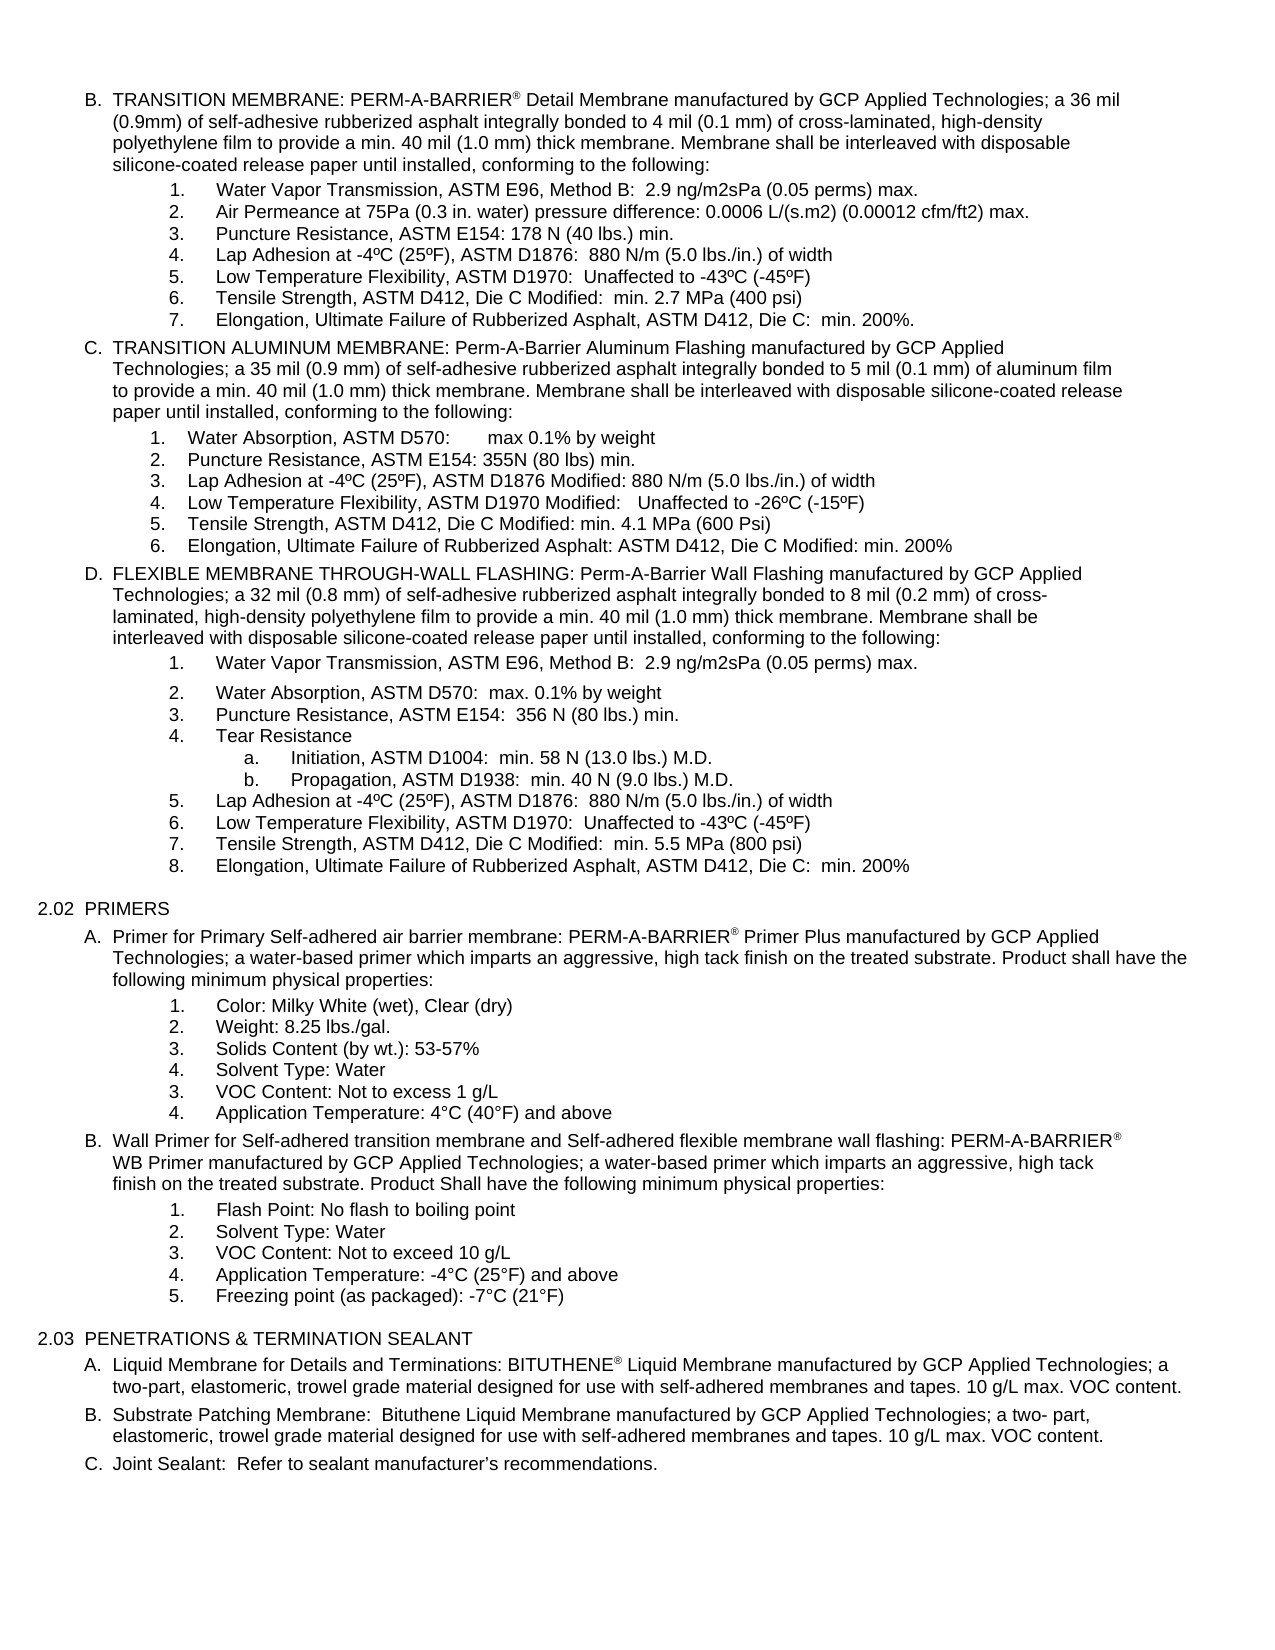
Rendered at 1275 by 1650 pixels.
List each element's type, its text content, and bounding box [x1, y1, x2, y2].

text 1. Color: Milky White (wet), Clear (dry) [169, 994, 1125, 1016]
list Puncture Resistance, ASTM E154: 355N (80 lbs) min. [150, 448, 1125, 470]
text 5. Lap Adhesion at -4ºC (25ºF), ASTM D1876: 880 N/m (5.0 lbs./in.) of width [169, 790, 1125, 811]
text 3. Puncture Resistance, ASTM E154: 178 N (40 lbs.) min. [169, 222, 1125, 244]
text 7. Elongation, Ultimate Failure of Rubberized Asphalt, ASTM D412, Die C: min. 200%. [169, 309, 1125, 330]
text 1. Water Vapor Transmission, ASTM E96, Method B: 2.9 ng/m2sPa (0.05 perms) max. [169, 649, 1125, 674]
text a. Initiation, ASTM D1004: min. 58 N (13.0 lbs.) M.D. [244, 747, 1125, 768]
text 8. Elongation, Ultimate Failure of Rubberized Asphalt, ASTM D412, Die C: min. 200% [169, 854, 1125, 876]
text 3. Puncture Resistance, ASTM E154: 356 N (80 lbs.) min. [169, 704, 1125, 725]
text 4. Application Temperature: 4°C (40°F) and above [169, 1102, 1125, 1124]
text 6. Tensile Strength, ASTM D412, Die C Modified: min. 2.7 MPa (400 psi) [169, 287, 1125, 309]
list Lap Adhesion at -4ºC (25ºF), ASTM D1876 Modified: 880 N/m (5.0 lbs./in.) of width [150, 470, 1125, 492]
text 2. Solvent Type: Water [169, 1220, 1125, 1242]
text 2. Air Permeance at 75Pa (0.3 in. water) pressure difference: 0.0006 L/(s.m2) (0.00012 cfm/ft2) max. [169, 201, 1125, 222]
text 5. Freezing point (as packaged): -7°C (21°F) [169, 1285, 1125, 1307]
text C. Joint Sealant: Refer to sealant manufacturer’s recommendations. [84, 1453, 1125, 1474]
text b. Propagation, ASTM D1938: min. 40 N (9.0 lbs.) M.D. [244, 768, 1125, 790]
text A. Liquid Membrane for Details and Terminations: BITUTHENE® Liquid Membrane manufactured by GCP Applied Technologies; a two-part, elastomeric, trowel grade material designed for use with self-adhered membranes and tapes. 10 g/L max. VOC content. [84, 1354, 1200, 1397]
text 3. VOC Content: Not to excess 1 g/L [169, 1081, 1125, 1102]
text 4. Application Temperature: -4°C (25°F) and above [169, 1263, 1125, 1285]
text B. Wall Primer for Self-adhered transition membrane and Self-adhered flexible membrane wall flashing: PERM-A-BARRIER® WB Primer manufactured by GCP Applied Technologies; a water-based primer which imparts an aggressive, high tack finish on the treated substrate. Product Shall have the following minimum physical properties: [84, 1130, 1125, 1195]
text 4. Solvent Type: Water [169, 1059, 1125, 1081]
text 2. Water Absorption, ASTM D570: max. 0.1% by weight [169, 682, 1125, 704]
list Elongation, Ultimate Failure of Rubberized Asphalt: ASTM D412, Die C Modified: min. 200% [150, 535, 1125, 556]
text 3. Solids Content (by wt.): 53-57% [169, 1037, 1125, 1059]
text 2.03 PENETRATIONS & TERMINATION SEALANT [37, 1328, 1200, 1350]
list TRANSITION ALUMINUM MEMBRANE: Perm-A-Barrier Aluminum Flashing manufactured by GCP Applied Technologies; a 35 mil (0.9 mm) of self-adhesive rubberized asphalt integrally bonded to 5 mil (0.1 mm) of aluminum film to provide a min. 40 mil (1.0 mm) thick membrane. Membrane shall be interleaved with disposable silicone-coated release paper until installed, conforming to the following: [84, 336, 1125, 423]
list Tensile Strength, ASTM D412, Die C Modified: min. 4.1 MPa (600 Psi) [150, 513, 1125, 535]
text A. Primer for Primary Self-adhered air barrier membrane: PERM-A-BARRIER® Primer Plus manufactured by GCP Applied Technologies; a water-based primer which imparts an aggressive, high tack finish on the treated substrate. Product shall have the following minimum physical properties: [84, 926, 1200, 990]
list Low Temperature Flexibility, ASTM D1970 Modified: Unaffected to -26ºC (-15ºF) [150, 492, 1125, 513]
text 4. Lap Adhesion at -4ºC (25ºF), ASTM D1876: 880 N/m (5.0 lbs./in.) of width [169, 244, 1125, 266]
text 1. Water Vapor Transmission, ASTM E96, Method B: 2.9 ng/m2sPa (0.05 perms) max. [169, 179, 1125, 201]
list TRANSITION MEMBRANE: PERM-A-BARRIER® Detail Membrane manufactured by GCP Applied Technologies; a 36 mil (0.9mm) of self-adhesive rubberized asphalt integrally bonded to 4 mil (0.1 mm) of cross-laminated, high-density polyethylene film to provide a min. 40 mil (1.0 mm) thick membrane. Membrane shall be interleaved with disposable silicone-coated release paper until installed, conforming to the following: [84, 89, 1125, 175]
text 5. Low Temperature Flexibility, ASTM D1970: Unaffected to -43ºC (-45ºF) [169, 266, 1125, 287]
text 2. Weight: 8.25 lbs./gal. [169, 1016, 1125, 1037]
text 7. Tensile Strength, ASTM D412, Die C Modified: min. 5.5 MPa (800 psi) [169, 833, 1125, 854]
text 4. Tear Resistance [169, 725, 1125, 747]
text 1. Flash Point: No flash to boiling point [169, 1199, 1125, 1220]
text 6. Low Temperature Flexibility, ASTM D1970: Unaffected to -43ºC (-45ºF) [169, 811, 1125, 833]
list FLEXIBLE MEMBRANE THROUGH-WALL FLASHING: Perm-A-Barrier Wall Flashing manufactured by GCP Applied Technologies; a 32 mil (0.8 mm) of self-adhesive rubberized asphalt integrally bonded to 8 mil (0.2 mm) of cross-laminated, high-density polyethylene film to provide a min. 40 mil (1.0 mm) thick membrane. Membrane shall be interleaved with disposable silicone-coated release paper until installed, conforming to the following: [84, 562, 1125, 649]
text B. Substrate Patching Membrane: Bituthene Liquid Membrane manufactured by GCP Applied Technologies; a two- part, elastomeric, trowel grade material designed for use with self-adhered membranes and tapes. 10 g/L max. VOC content. [84, 1403, 1125, 1446]
text 3. VOC Content: Not to exceed 10 g/L [169, 1242, 1125, 1263]
text 2.02 PRIMERS [37, 898, 1200, 919]
list Water Absorption, ASTM D570: max 0.1% by weight [150, 427, 1125, 448]
